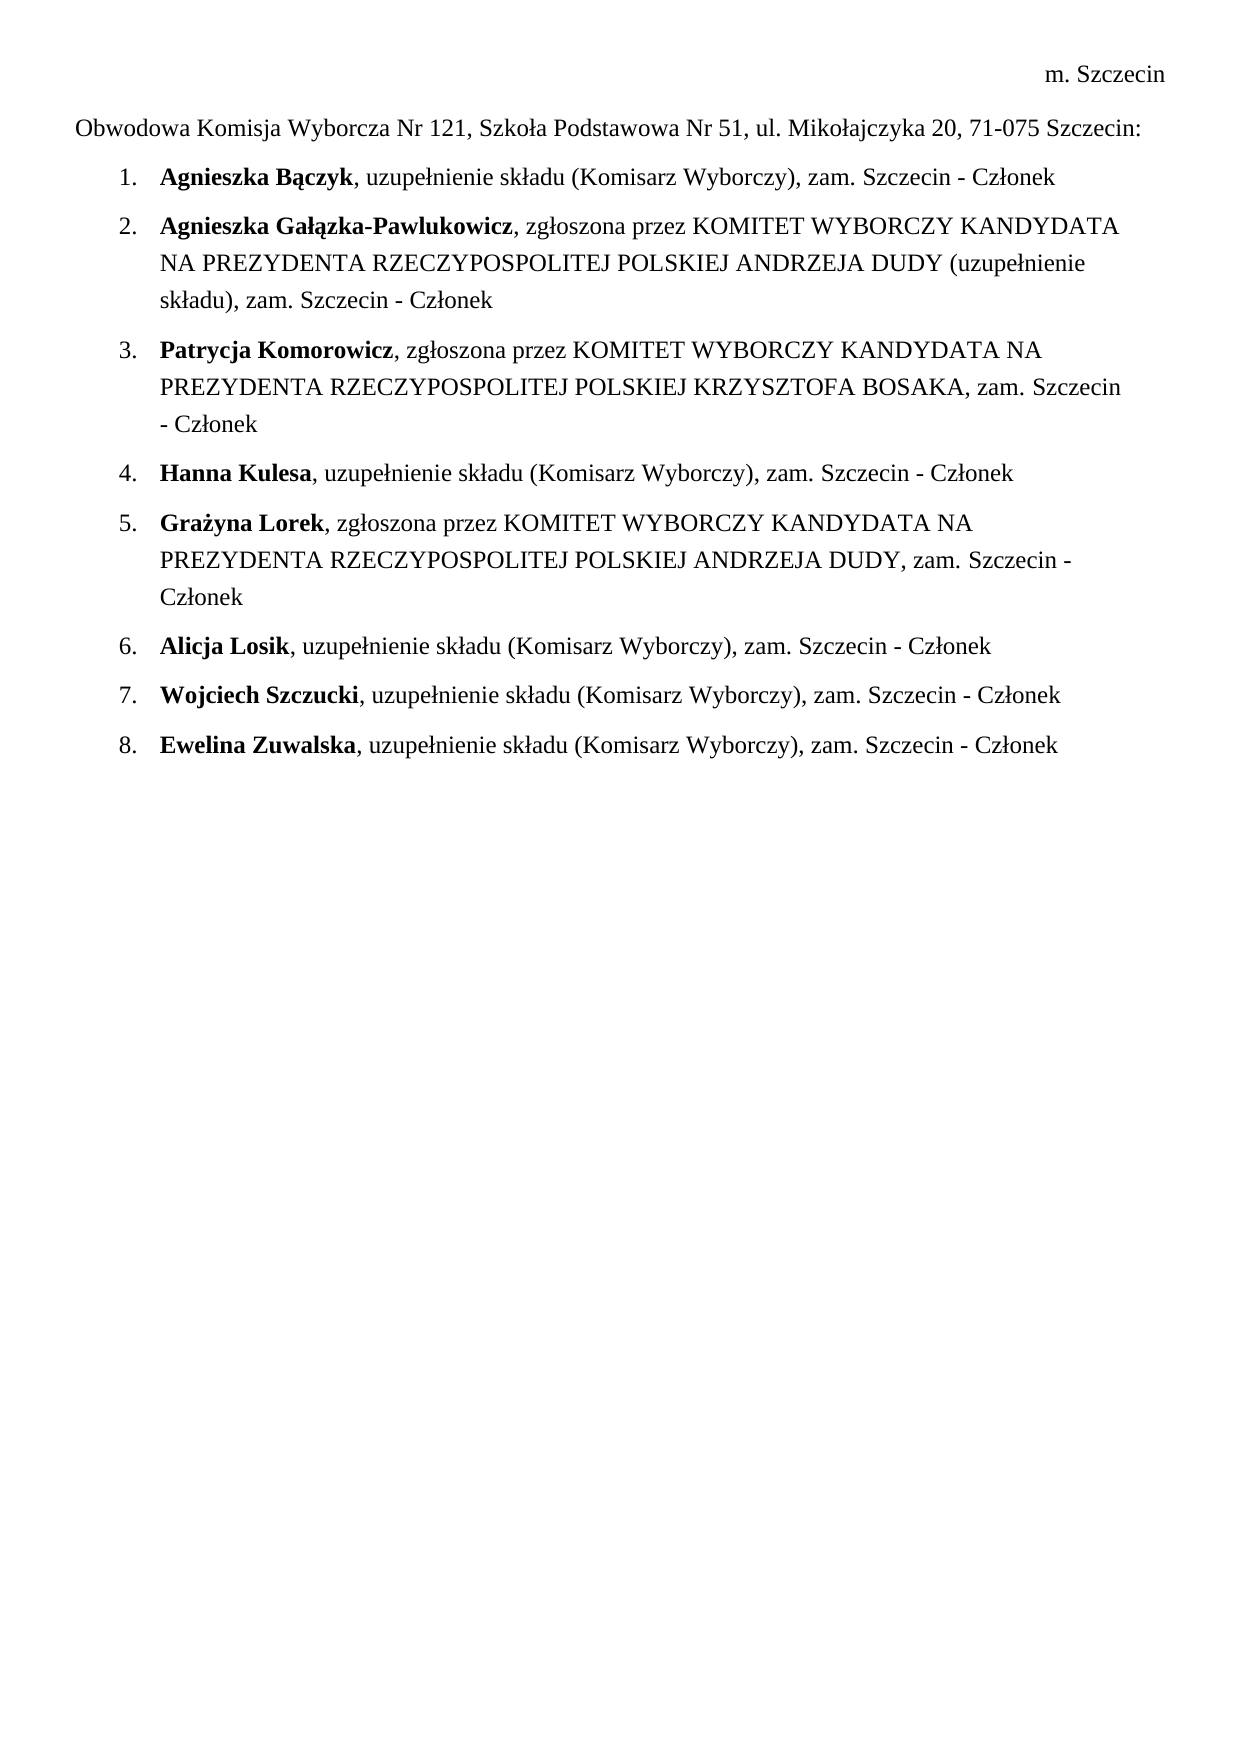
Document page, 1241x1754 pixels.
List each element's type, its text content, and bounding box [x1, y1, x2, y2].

table_header 1. [75, 156, 148, 205]
table_cell 6. [75, 626, 148, 675]
table_cell Agnieszka Gałązka-Pawlukowicz, zgłoszona przez KOMITET WYBORCZY KANDYDATA NA PREZYDENTA RZECZYPOSPOLITEJ POLSKIEJ ANDRZEJA DUDY (uzupełnienie składu), zam. Szczecin - Członek [148, 205, 1138, 329]
table_cell Grażyna Lorek, zgłoszona przez KOMITET WYBORCZY KANDYDATA NA PREZYDENTA RZECZYPOSPOLITEJ POLSKIEJ ANDRZEJA DUDY, zam. Szczecin - Członek [148, 502, 1138, 626]
text Obwodowa Komisja Wyborcza Nr 121, Szkoła Podstawowa Nr 51, ul. Mikołajczyka 20, 71-075 Szczecin: [75, 113, 1165, 142]
table_cell Ewelina Zuwalska, uzupełnienie składu (Komisarz Wyborczy), zam. Szczecin - Członek [148, 724, 1138, 773]
text m. Szczecin [75, 59, 1165, 88]
table_cell 4. [75, 453, 148, 502]
table_cell Hanna Kulesa, uzupełnienie składu (Komisarz Wyborczy), zam. Szczecin - Członek [148, 453, 1138, 502]
table_cell 5. [75, 502, 148, 626]
table_cell 8. [75, 724, 148, 773]
table_cell Wojciech Szczucki, uzupełnienie składu (Komisarz Wyborczy), zam. Szczecin - Członek [148, 675, 1138, 724]
table_header Agnieszka Bączyk, uzupełnienie składu (Komisarz Wyborczy), zam. Szczecin - Członek [148, 156, 1138, 205]
table_cell 7. [75, 675, 148, 724]
table_cell 3. [75, 329, 148, 453]
table_cell Patrycja Komorowicz, zgłoszona przez KOMITET WYBORCZY KANDYDATA NA PREZYDENTA RZECZYPOSPOLITEJ POLSKIEJ KRZYSZTOFA BOSAKA, zam. Szczecin - Członek [148, 329, 1138, 453]
table_cell Alicja Losik, uzupełnienie składu (Komisarz Wyborczy), zam. Szczecin - Członek [148, 626, 1138, 675]
table_cell 2. [75, 205, 148, 329]
